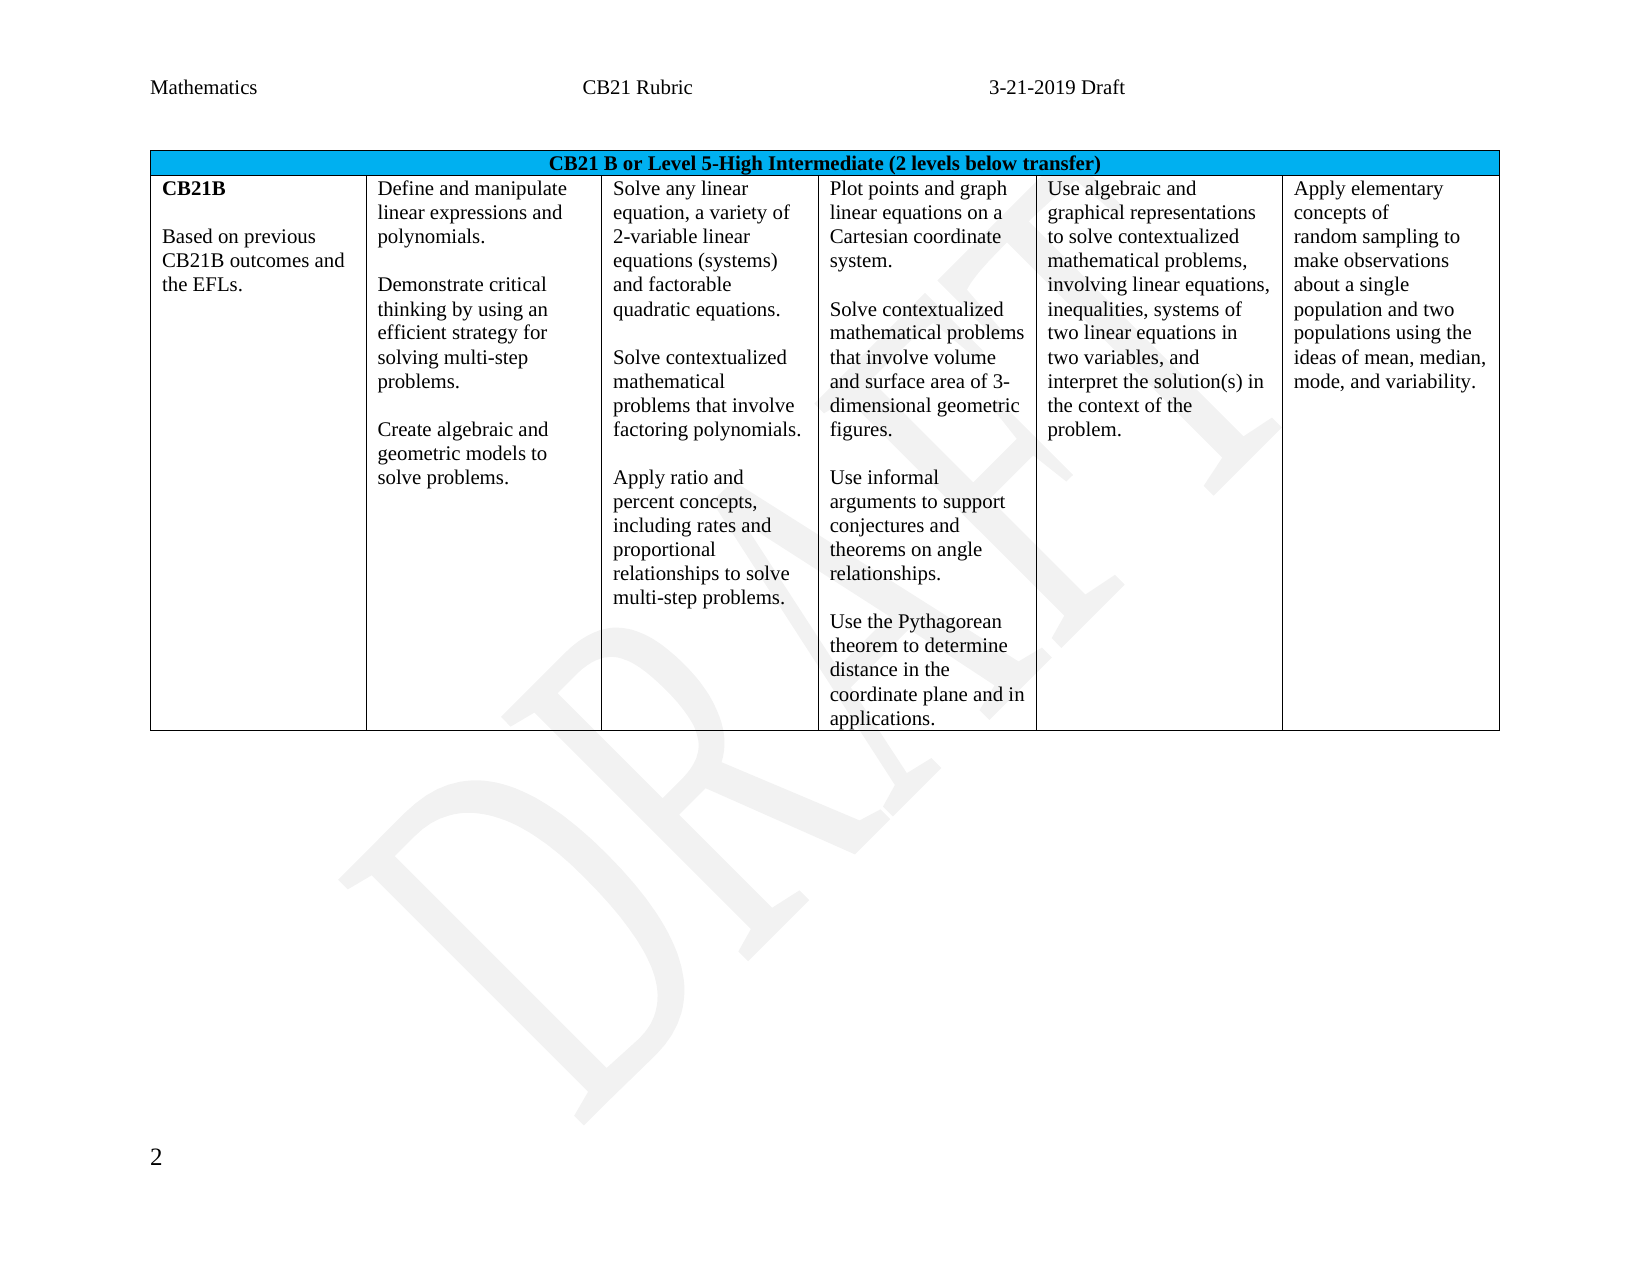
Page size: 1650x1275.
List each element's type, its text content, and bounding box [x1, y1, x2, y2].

table_cell Apply elementary concepts of random sampling to make observations about a single population and two populations using the ideas of mean, median, mode, and variability. [1283, 176, 1499, 729]
table_cell Use algebraic and graphical representations to solve contextualized mathematical problems, involving linear equations, inequalities, systems of two linear equations in two variables, and interpret the solution(s) in the context of the problem. [1037, 176, 1282, 729]
table_cell Plot points and graph linear equations on a Cartesian coordinate system. Solve contextualized mathematical problems that involve volume and surface area of 3-dimensional geometric figures. Use informal arguments to support conjectures and theorems on angle relationships. Use the Pythagorean theorem to determine distance in the coordinate plane and in applications. [819, 176, 1036, 729]
table_cell CB21B Based on previous CB21B outcomes and the EFLs. [151, 176, 366, 729]
table_cell Solve any linear equation, a variety of 2-variable linear equations (systems) and factorable quadratic equations. Solve contextualized mathematical problems that involve factoring polynomials. Apply ratio and percent concepts, including rates and proportional relationships to solve multi-step problems. [602, 176, 818, 729]
table_header CB21 B or Level 5-High Intermediate (2 levels below transfer) [151, 151, 1499, 175]
table_cell Define and manipulate linear expressions and polynomials. Demonstrate critical thinking by using an efficient strategy for solving multi-step problems. Create algebraic and geometric models to solve problems. [367, 176, 601, 729]
